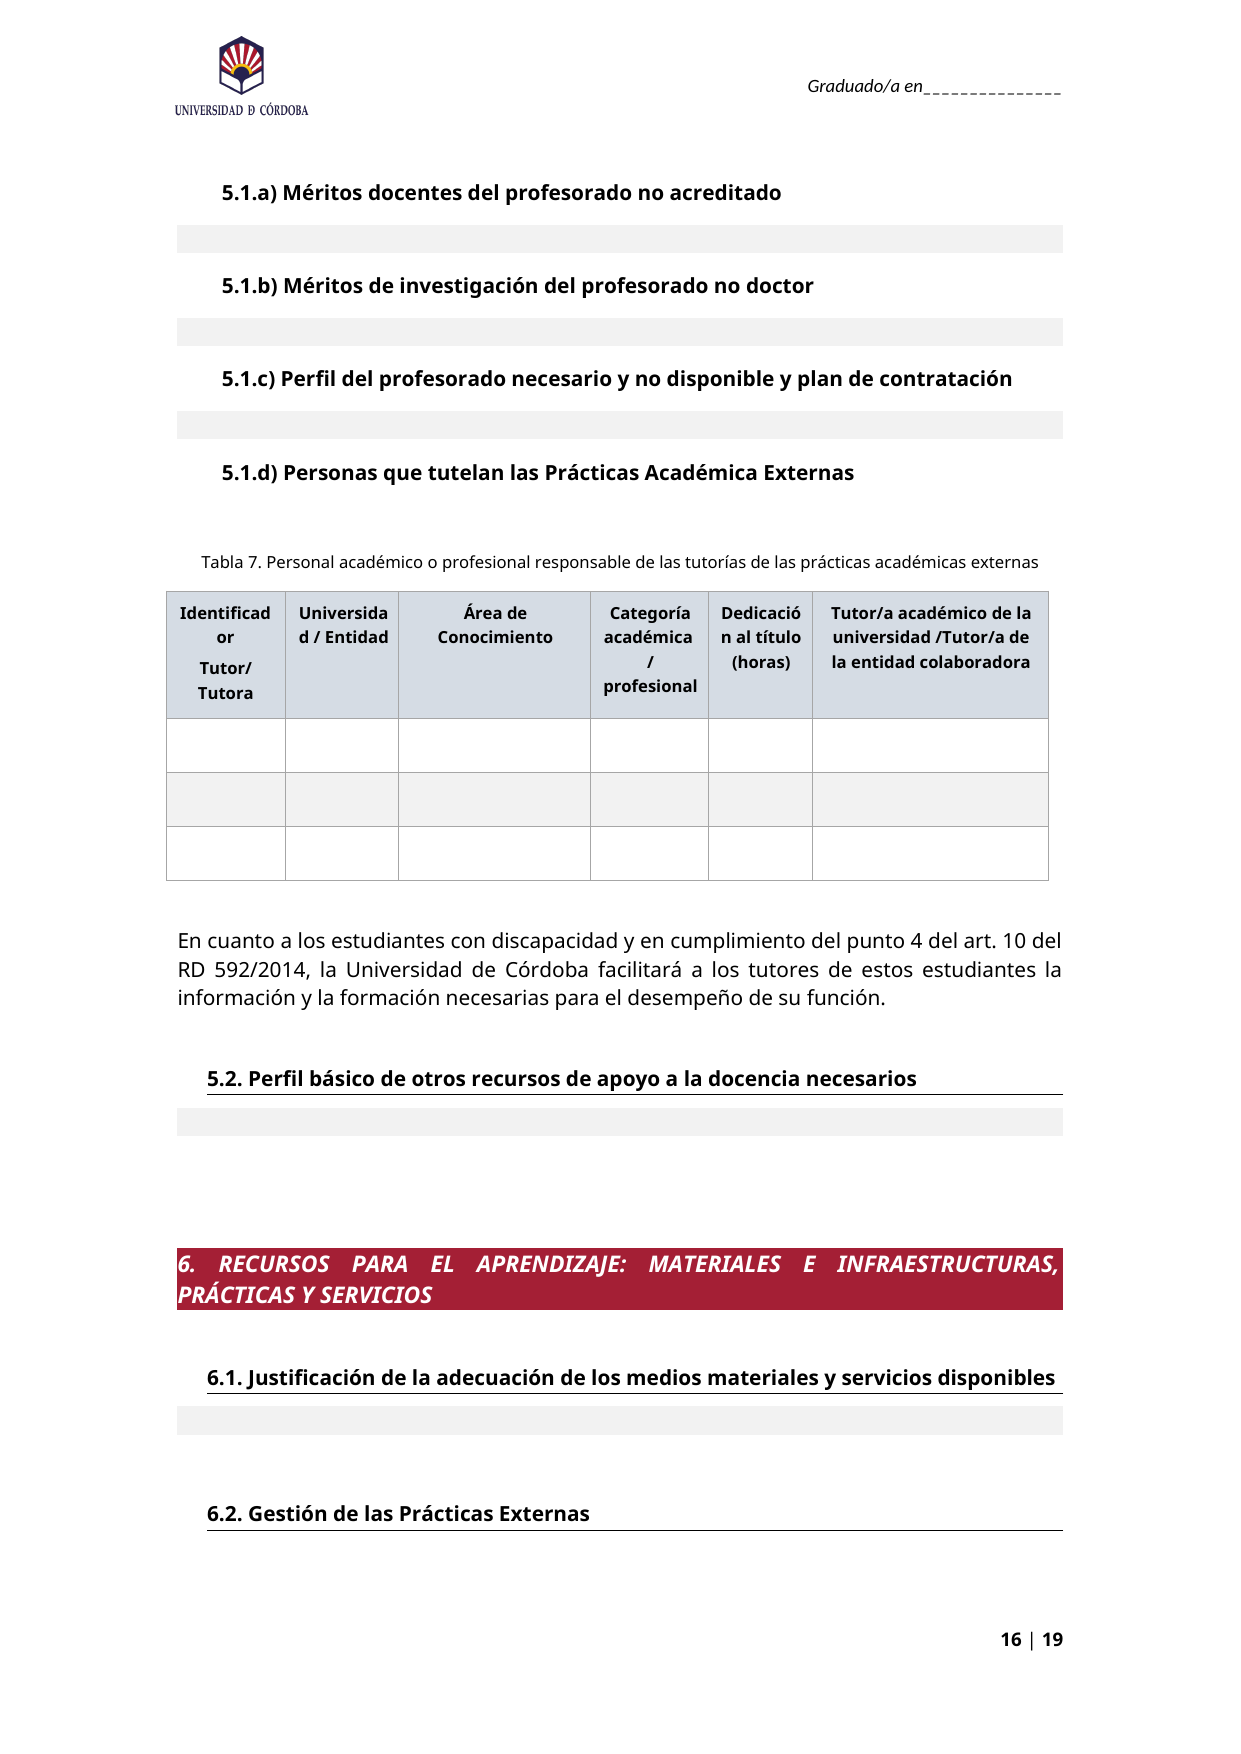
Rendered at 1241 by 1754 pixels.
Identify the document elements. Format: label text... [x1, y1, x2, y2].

table_header Dedicación al título (horas) [709, 592, 812, 718]
table_cell [813, 719, 1048, 772]
table_cell [591, 773, 708, 826]
subtitle 6. RECURSOS PARA EL APRENDIZAJE: MATERIALES E INFRAESTRUCTURAS, PRÁCTICAS Y SERVICIOS [177, 1248, 1063, 1310]
table_cell [813, 827, 1048, 880]
text 5.1.d) Personas que tutelan las Prácticas Académica Externas [222, 458, 1063, 486]
table_cell [591, 827, 708, 880]
table_cell [709, 719, 812, 772]
table_cell [286, 773, 398, 826]
table_cell [591, 719, 708, 772]
table_cell [709, 827, 812, 880]
table_cell [286, 827, 398, 880]
picture [166, 24, 318, 138]
table_cell [399, 719, 590, 772]
table_cell [399, 773, 590, 826]
text Tabla 7. Personal académico o profesional responsable de las tutorías de las prácticas académicas externas [177, 551, 1063, 573]
table_cell [813, 773, 1048, 826]
table_header Categoría académica / profesional [591, 592, 708, 718]
table_cell [399, 827, 590, 880]
table_cell [286, 719, 398, 772]
text En cuanto a los estudiantes con discapacidad y en cumplimiento del punto 4 del art. 10 del RD 592/2014, la Universidad de Córdoba facilitará a los tutores de estos estudiantes la información y la formación necesarias para el desempeño de su función. [177, 926, 1063, 1012]
text 5.1.b) Méritos de investigación del profesorado no doctor [222, 271, 1063, 300]
table_header Tutor/a académico de la universidad /Tutor/a de la entidad colaboradora [813, 592, 1048, 718]
table_header Área de Conocimiento [399, 592, 590, 718]
table_header Universidad / Entidad [286, 592, 398, 718]
subtitle 6.2. Gestión de las Prácticas Externas [207, 1499, 1063, 1530]
subtitle 6.1. Justificación de la adecuación de los medios materiales y servicios disponibles [207, 1363, 1063, 1393]
table_cell [167, 827, 285, 880]
table_cell [709, 773, 812, 826]
text 5.1.c) Perfil del profesorado necesario y no disponible y plan de contratación [222, 364, 1063, 393]
table_cell [167, 719, 285, 772]
table_cell [167, 773, 285, 826]
table_header Identificador Tutor/Tutora [167, 592, 285, 718]
text 5.1.a) Méritos docentes del profesorado no acreditado [222, 178, 1063, 207]
subtitle 5.2. Perfil básico de otros recursos de apoyo a la docencia necesarios [207, 1064, 1063, 1094]
